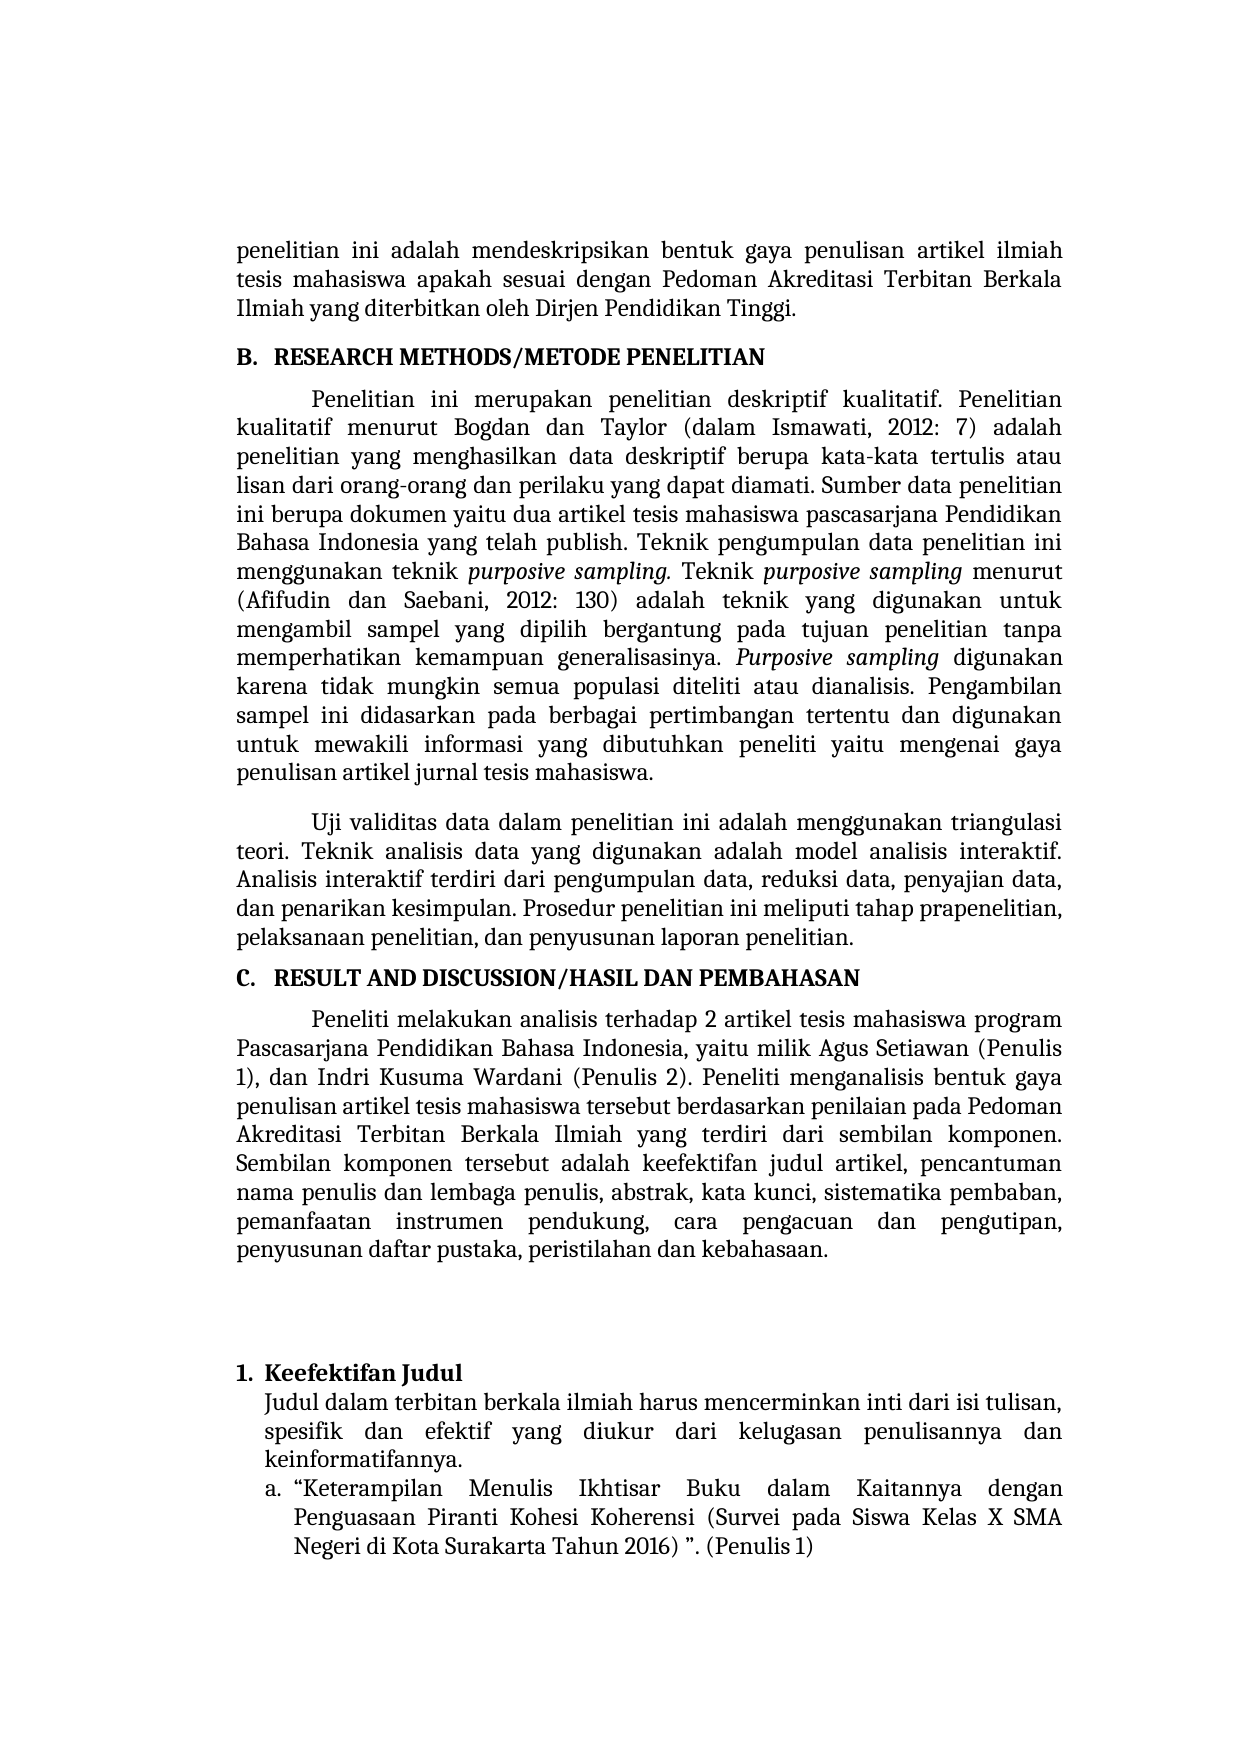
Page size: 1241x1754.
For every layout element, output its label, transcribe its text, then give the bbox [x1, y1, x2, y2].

list Judul dalam terbitan berkala ilmiah harus mencerminkan inti dari isi tulisan, spesifik dan efektif yang diukur dari kelugasan penulisannya dan keinformatifannya. [264, 1388, 1063, 1474]
list RESEARCH METHODS/METODE PENELITIAN [236, 343, 1063, 372]
text Uji validitas data dalam penelitian ini adalah menggunakan triangulasi teori. Teknik analisis data yang digunakan adalah model analisis interaktif. Analisis interaktif terdiri dari pengumpulan data, reduksi data, penyajian data, dan penarikan kesimpulan. Prosedur penelitian ini meliputi tahap prapenelitian, pelaksanaan penelitian, dan penyusunan laporan penelitian. [236, 808, 1063, 952]
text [236, 236, 1063, 322]
list Keefektifan Judul [236, 1359, 1063, 1388]
list RESULT AND DISCUSSION/HASIL DAN PEMBAHASAN [236, 964, 1063, 993]
text Penelitian ini merupakan penelitian deskriptif kualitatif. Penelitian kualitatif menurut Bogdan dan Taylor (dalam Ismawati, 2012: 7) adalah penelitian yang menghasilkan data deskriptif berupa kata-kata tertulis atau lisan dari orang-orang dan perilaku yang dapat diamati. Sumber data penelitian ini berupa dokumen yaitu dua artikel tesis mahasiswa pascasarjana Pendidikan Bahasa Indonesia yang telah publish. Teknik pengumpulan data penelitian ini menggunakan teknik purposive sampling. Teknik purposive sampling menurut (Afifudin dan Saebani, 2012: 130) adalah teknik yang digunakan untuk mengambil sampel yang dipilih bergantung pada tujuan penelitian tanpa memperhatikan kemampuan generalisasinya. Purposive sampling digunakan karena tidak mungkin semua populasi diteliti atau dianalisis. Pengambilan sampel ini didasarkan pada berbagai pertimbangan tertentu dan digunakan untuk mewakili informasi yang dibutuhkan peneliti yaitu mengenai gaya penulisan artikel jurnal tesis mahasiswa. [236, 384, 1063, 787]
text Peneliti melakukan analisis terhadap 2 artikel tesis mahasiswa program Pascasarjana Pendidikan Bahasa Indonesia, yaitu milik Agus Setiawan (Penulis 1), dan Indri Kusuma Wardani (Penulis 2). Peneliti menganalisis bentuk gaya penulisan artikel tesis mahasiswa tersebut berdasarkan penilaian pada Pedoman Akreditasi Terbitan Berkala Ilmiah yang terdiri dari sembilan komponen. Sembilan komponen tersebut adalah keefektifan judul artikel, pencantuman nama penulis dan lembaga penulis, abstrak, kata kunci, sistematika pembaban, pemanfaatan instrumen pendukung, cara pengacuan dan pengutipan, penyusunan daftar pustaka, peristilahan dan kebahasaan. [236, 1005, 1063, 1264]
list “Keterampilan Menulis Ikhtisar Buku dalam Kaitannya dengan Penguasaan Piranti Kohesi Koherensi (Survei pada Siswa Kelas X SMA Negeri di Kota Surakarta Tahun 2016) ”. (Penulis 1) [265, 1474, 1063, 1560]
